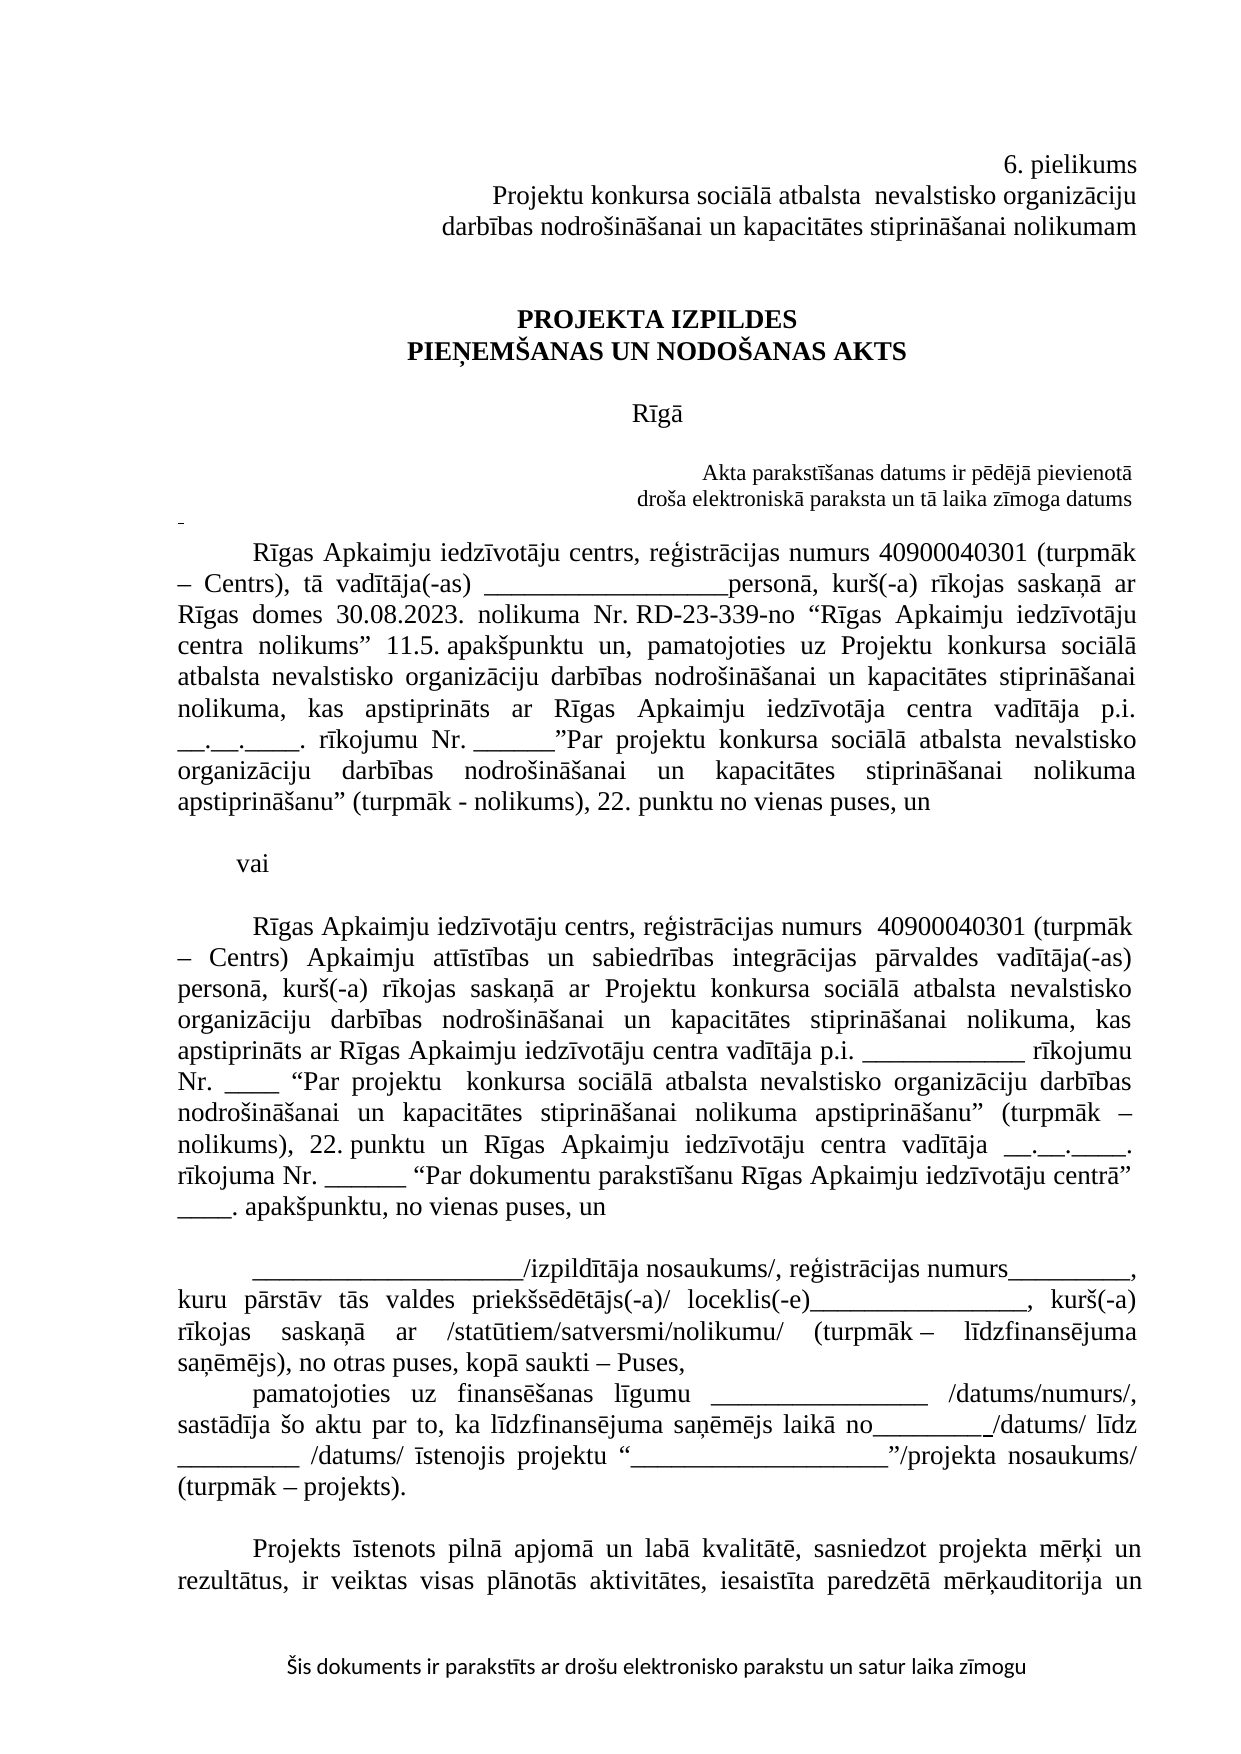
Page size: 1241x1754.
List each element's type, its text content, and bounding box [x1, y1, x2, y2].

title pieņemšanas UN nodošanas akts [177, 334, 1137, 366]
text Akta parakstīšanas datums ir pēdējā pievienotā [177, 459, 1133, 486]
text Rīgas Apkaimju iedzīvotāju centrs, reģistrācijas numurs 40900040301 (turpmāk – Centrs) Apkaimju attīstības un sabiedrības integrācijas pārvaldes vadītāja(-as) personā, kurš(-a) rīkojas saskaņā ar Projektu konkursa sociālā atbalsta nevalstisko organizāciju darbības nodrošināšanai un kapacitātes stiprināšanai nolikuma, kas apstiprināts ar Rīgas Apkaimju iedzīvotāju centra vadītāja p.i. ____________ rīkojumu Nr. ____ “Par projektu konkursa sociālā atbalsta nevalstisko organizāciju darbības nodrošināšanai un kapacitātes stiprināšanai nolikuma apstiprināšanu” (turpmāk – nolikums), 22. punktu un Rīgas Apkaimju iedzīvotāju centra vadītāja __.__.____. rīkojuma Nr. ______ “Par dokumentu parakstīšanu Rīgas Apkaimju iedzīvotāju centrā” ____. apakšpunktu, no vienas puses, un [177, 910, 1133, 1221]
text droša elektroniskā paraksta un tā laika zīmoga datums [177, 486, 1133, 512]
title Projekta izpildes [177, 303, 1137, 334]
text ____________________/izpildītāja nosaukums/, reģistrācijas numurs_________, kuru pārstāv tās valdes priekšsēdētājs(-a)/ loceklis(-e)________________, kurš(-a) rīkojas saskaņā ar /statūtiem/satversmi/nolikumu/ (turpmāk – līdzfinansējuma saņēmējs), no otras puses, kopā saukti – Puses, [177, 1252, 1137, 1377]
text Rīgas Apkaimju iedzīvotāju centrs, reģistrācijas numurs 40900040301 (turpmāk – Centrs), tā vadītāja(-as) __________________personā, kurš(-a) rīkojas saskaņā ar Rīgas domes 30.08.2023. nolikuma Nr. RD-23-339-no “Rīgas Apkaimju iedzīvotāju centra nolikums” 11.5. apakšpunktu un, pamatojoties uz Projektu konkursa sociālā atbalsta nevalstisko organizāciju darbības nodrošināšanai un kapacitātes stiprināšanai nolikuma, kas apstiprināts ar Rīgas Apkaimju iedzīvotāja centra vadītāja p.i. __.__.____. rīkojumu Nr. ______”Par projektu konkursa sociālā atbalsta nevalstisko organizāciju darbības nodrošināšanai un kapacitātes stiprināšanai nolikuma apstiprināšanu” (turpmāk - nolikums), 22. punktu no vienas puses, un [177, 536, 1137, 816]
title 6. pielikums [620, 148, 1137, 179]
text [177, 1533, 1143, 1595]
text pamatojoties uz finansēšanas līgumu ________________ /datums/numurs/, sastādīja šo aktu par to, ka līdzfinansējuma saņēmējs laikā no________ /datums/ līdz _________ /datums/ īstenojis projektu “___________________”/projekta nosaukums/ (turpmāk – projekts). [177, 1377, 1137, 1501]
text Rīgā [177, 397, 1137, 428]
text vai [177, 847, 1137, 878]
title Projektu konkursa sociālā atbalsta nevalstisko organizāciju darbības nodrošināšanai un kapacitātes stiprināšanai nolikumam [428, 179, 1137, 241]
